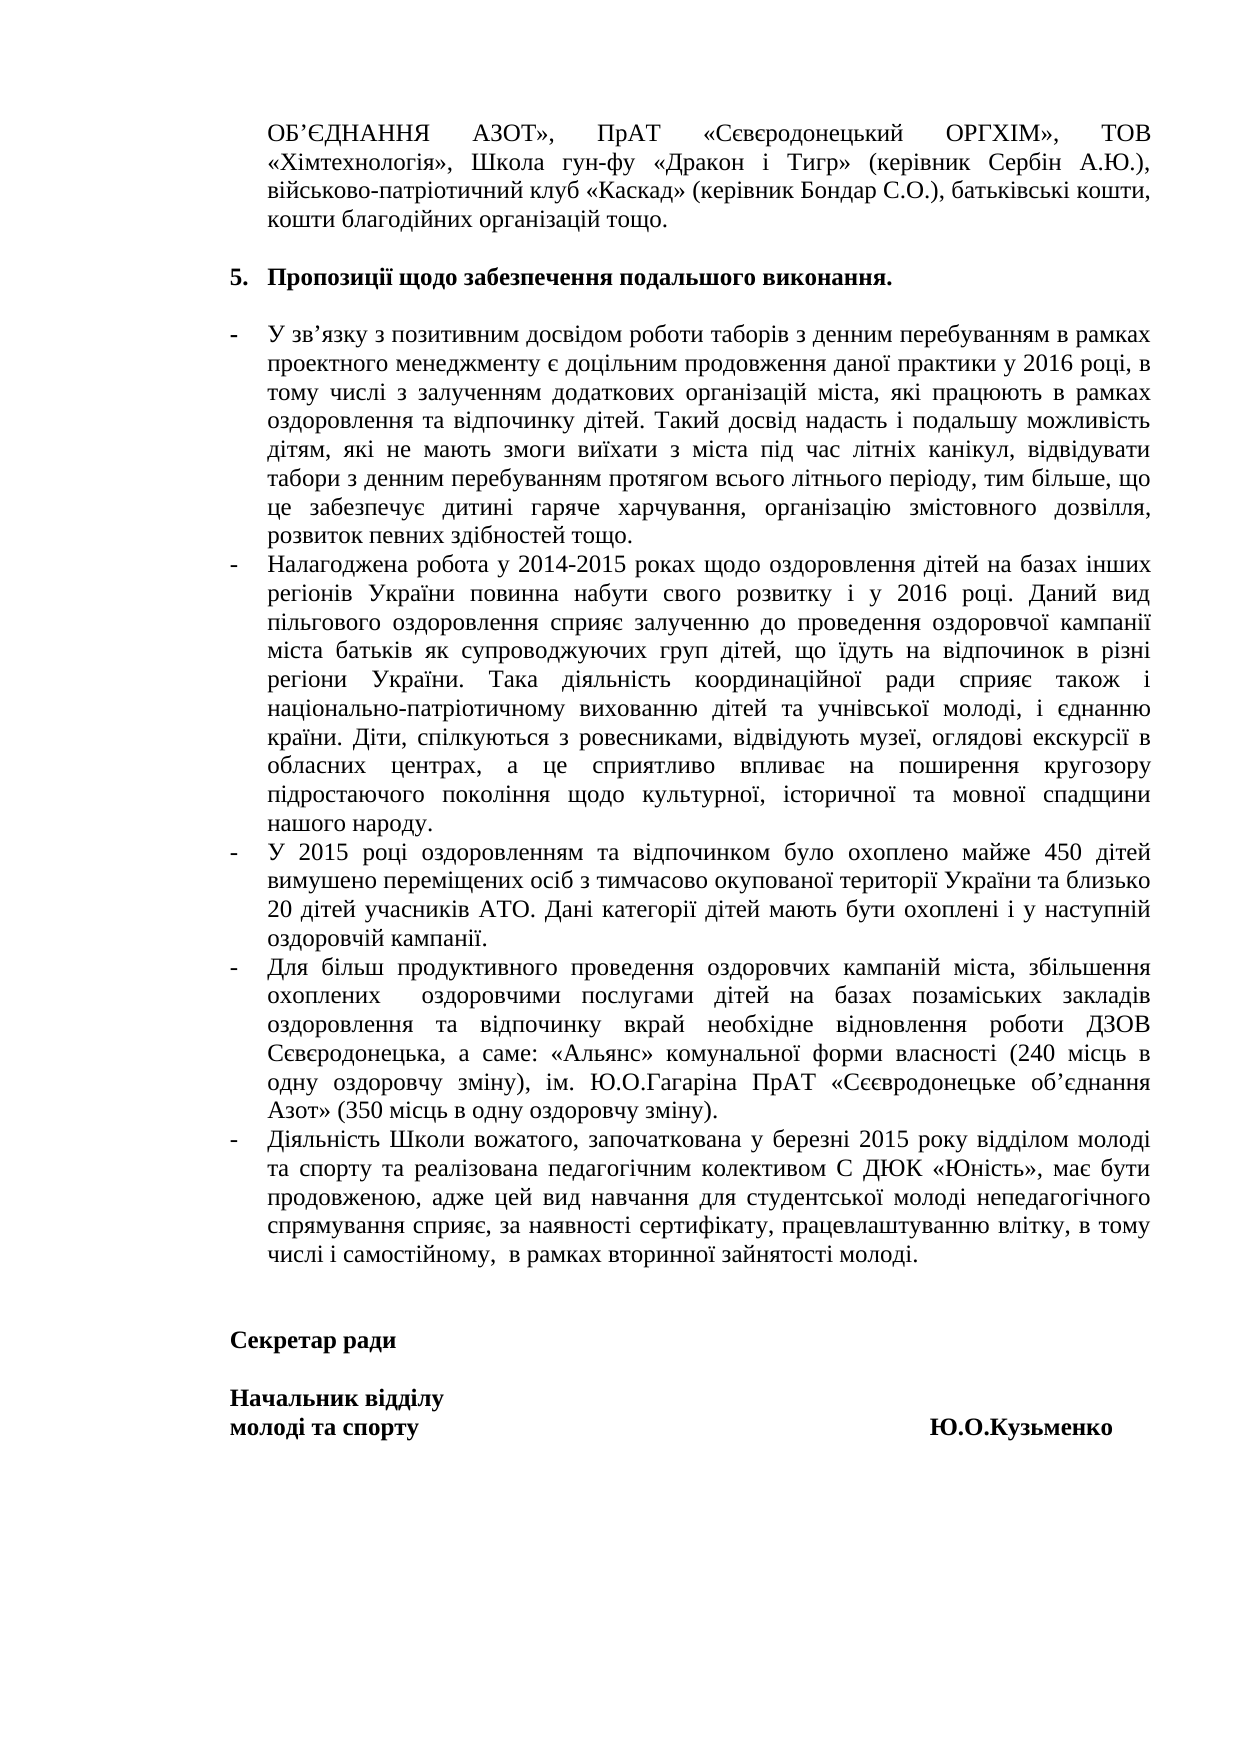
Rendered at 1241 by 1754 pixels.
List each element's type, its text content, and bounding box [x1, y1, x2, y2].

text Начальник відділу [192, 1383, 1152, 1412]
list У зв’язку з позитивним досвідом роботи таборів з денним перебуванням в рамках проектного менеджменту є доцільним продовження даної практики у 2016 році, в тому числі з залученням додаткових організацій міста, які працюють в рамках оздоровлення та відпочинку дітей. Такий досвід надасть і подальшу можливість дітям, які не мають змоги виїхати з міста під час літніх канікул, відвідувати табори з денним перебуванням протягом всього літнього періоду, тим більше, що це забезпечує дитині гаряче харчування, організацію змістовного дозвілля, розвиток певних здібностей тощо. [229, 319, 1152, 549]
text молоді та спорту Ю.О.Кузьменко [192, 1412, 1152, 1441]
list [229, 118, 1152, 233]
list Пропозиції щодо забезпечення подальшого виконання. [229, 262, 1152, 291]
text Секретар ради [192, 1326, 1152, 1354]
list Діяльність Школи вожатого, започаткована у березні 2015 року відділом молоді та спорту та реалізована педагогічним колективом С ДЮК «Юність», має бути продовженою, адже цей вид навчання для студентської молоді непедагогічного спрямування сприяє, за наявності сертифікату, працевлаштуванню влітку, в тому числі і самостійному, в рамках вторинної зайнятості молоді. [229, 1124, 1152, 1268]
list Налагоджена робота у 2014-2015 роках щодо оздоровлення дітей на базах інших регіонів України повинна набути свого розвитку і у 2016 році. Даний вид пільгового оздоровлення сприяє залученню до проведення оздоровчої кампанії міста батьків як супроводжуючих груп дітей, що їдуть на відпочинок в різні регіони України. Така діяльність координаційної ради сприяє також і національно-патріотичному вихованню дітей та учнівської молоді, і єднанню країни. Діти, спілкуються з ровесниками, відвідують музеї, оглядові екскурсії в обласних центрах, а це сприятливо впливає на поширення кругозору підростаючого покоління щодо культурної, історичної та мовної спадщини нашого народу. [229, 549, 1152, 837]
list Для більш продуктивного проведення оздоровчих кампаній міста, збільшення охоплених оздоровчими послугами дітей на базах позаміських закладів оздоровлення та відпочинку вкрай необхідне відновлення роботи ДЗОВ Сєвєродонецька, а саме: «Альянс» комунальної форми власності (240 місць в одну оздоровчу зміну), ім. Ю.О.Гагаріна ПрАТ «Сєєвродонецьке об’єднання Азот» (350 місць в одну оздоровчу зміну). [229, 952, 1152, 1124]
list У 2015 році оздоровленням та відпочинком було охоплено майже 450 дітей вимушено переміщених осіб з тимчасово окупованої території України та близько 20 дітей учасників АТО. Дані категорії дітей мають бути охоплені і у наступній оздоровчій кампанії. [229, 837, 1152, 952]
